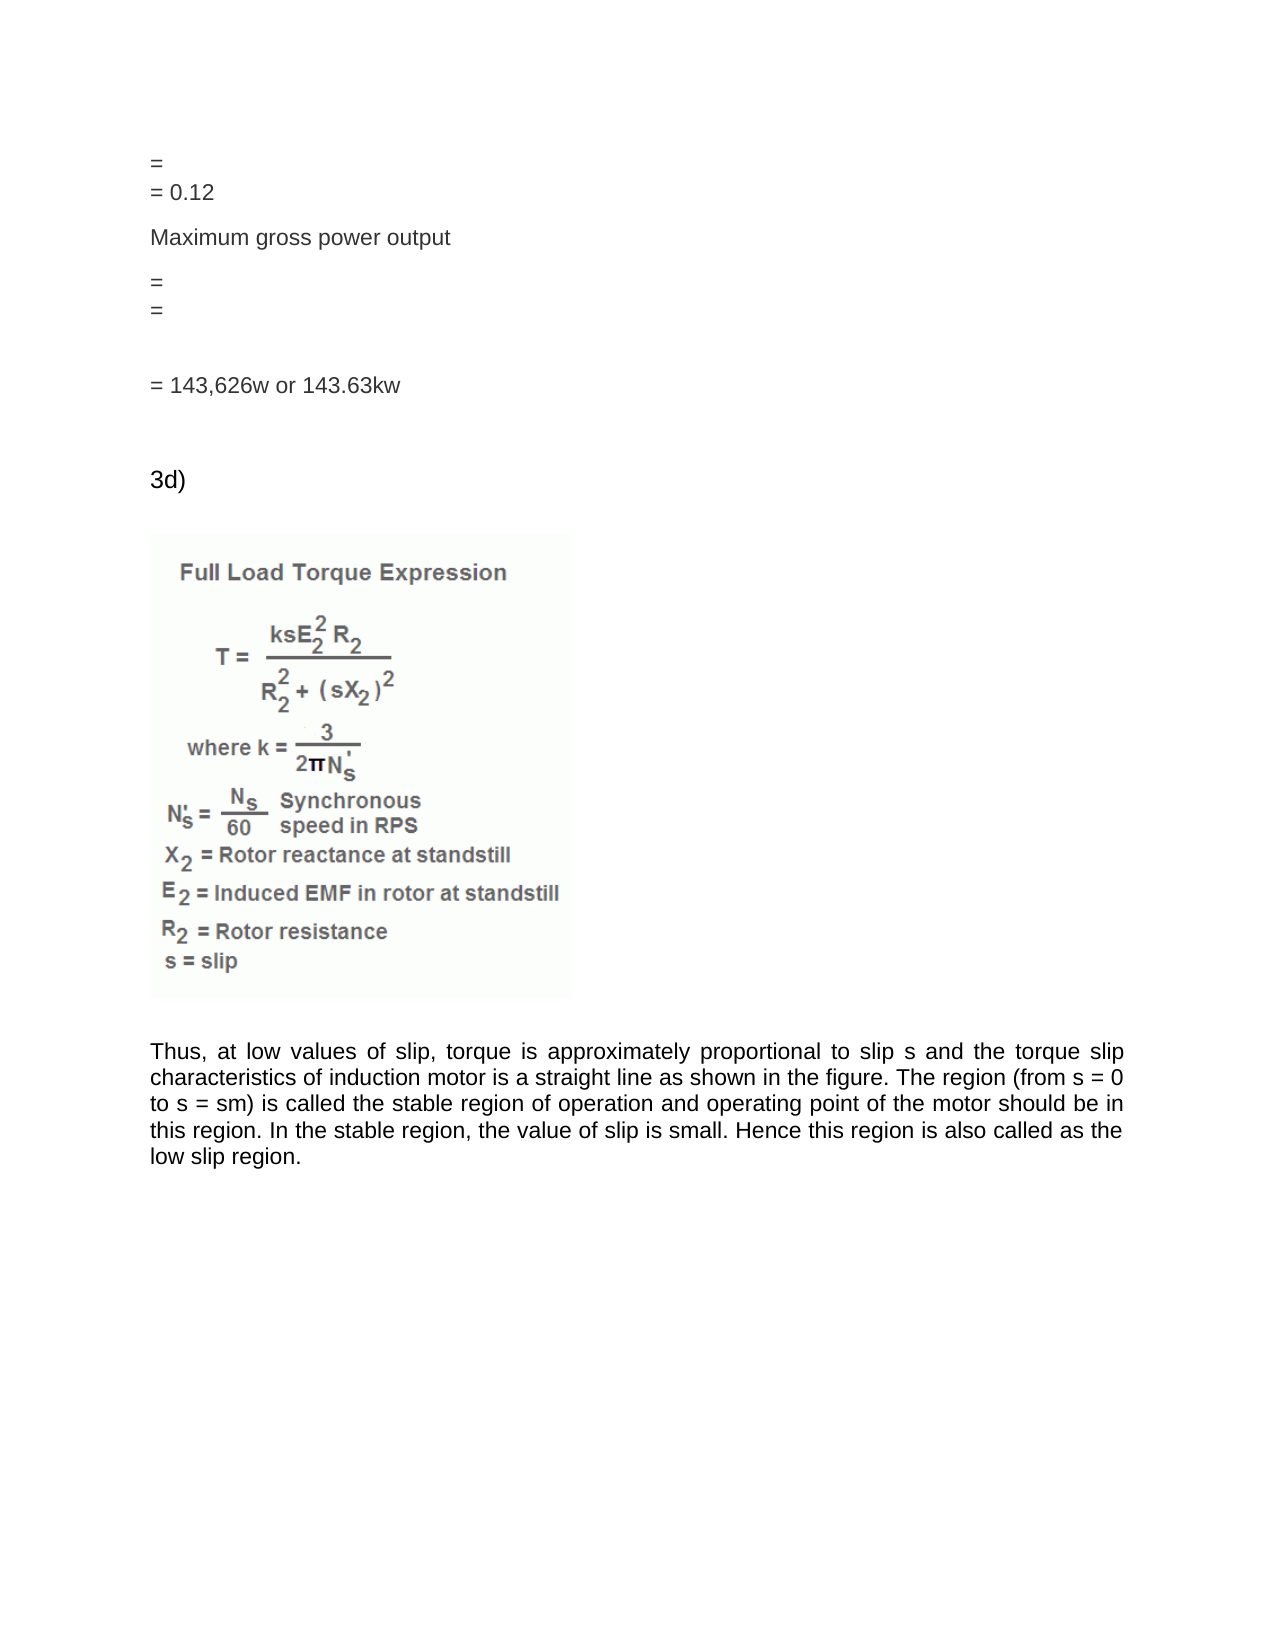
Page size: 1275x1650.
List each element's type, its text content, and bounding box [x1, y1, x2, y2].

text Maximum gross power output [150, 223, 1125, 250]
text = = [150, 269, 1125, 354]
picture [150, 533, 573, 999]
text 3d) [150, 465, 1125, 494]
text Thus, at low values of slip, torque is approximately proportional to slip s and the torque slip characteristics of induction motor is a straight line as shown in the figure. The region (from s = 0 to s = sm) is called the stable region of operation and operating point of the motor should be in this region. In the stable region, the value of slip is small. Hence this region is also called as the low slip region. [150, 1038, 1125, 1169]
text = 143,626w or 143.63kw [150, 372, 1125, 399]
text s = = = 0.12 [150, 150, 1125, 205]
